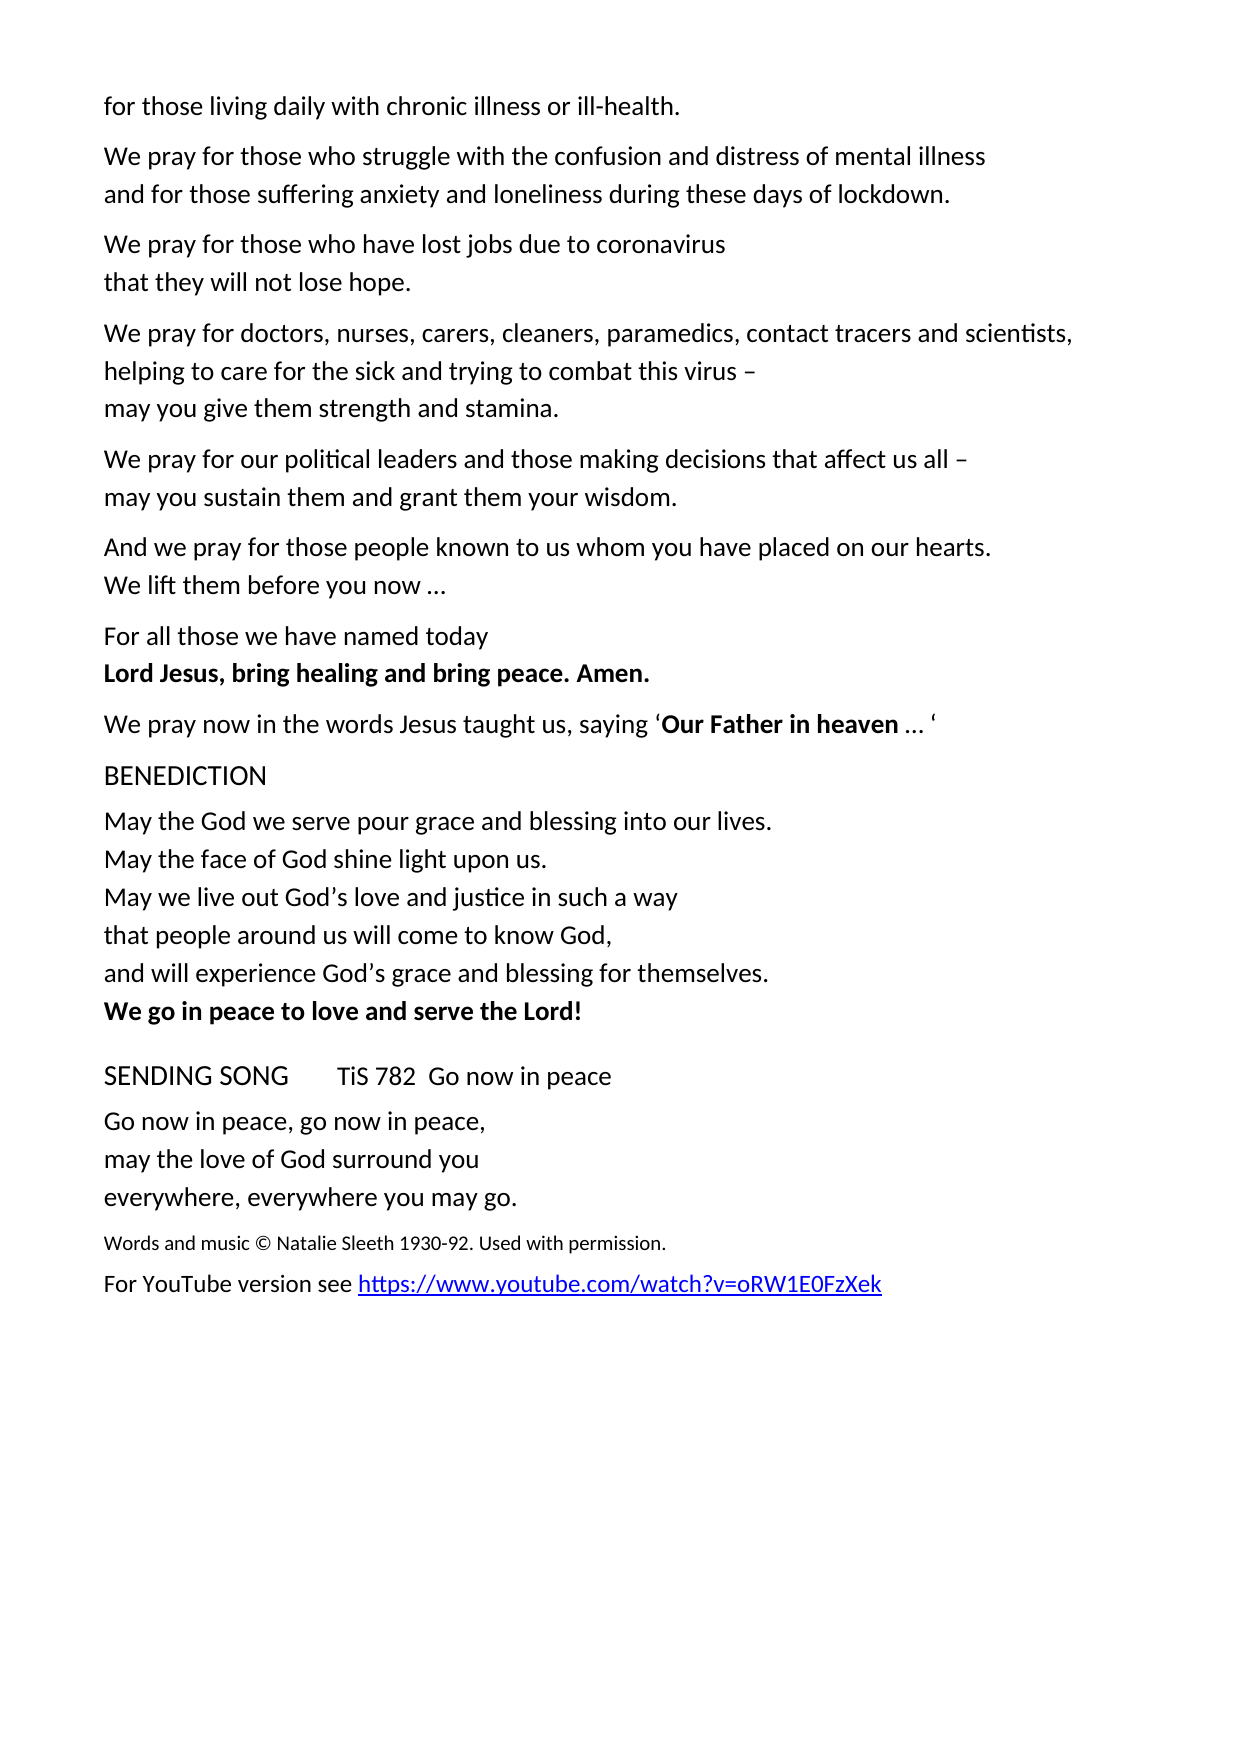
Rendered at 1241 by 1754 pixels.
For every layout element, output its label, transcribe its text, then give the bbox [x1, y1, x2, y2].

text Go now in peace, go now in peace, may the love of God surround you everywhere, everywhere you may go. [103, 1104, 1152, 1213]
text BENEDICTION [103, 757, 1152, 793]
text We pray for those who struggle with the confusion and distress of mental illness and for those suffering anxiety and loneliness during these days of lockdown. [103, 139, 1152, 210]
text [103, 89, 1152, 122]
text And we pray for those people known to us whom you have placed on our hearts. We lift them before you now … [103, 530, 1152, 601]
text We pray now in the words Jesus taught us, saying ‘Our Father in heaven … ‘ [103, 707, 1152, 740]
text We pray for our political leaders and those making decisions that affect us all – may you sustain them and grant them your wisdom. [103, 442, 1152, 513]
text Words and music © Natalie Sleeth 1930-92. Used with permission. [103, 1231, 1152, 1256]
text For all those we have named today Lord Jesus, bring healing and bring peace. Amen. [103, 619, 1152, 689]
text We pray for doctors, nurses, carers, cleaners, paramedics, contact tracers and scientists, helping to care for the sick and trying to combat this virus – may you give them strength and stamina. [103, 316, 1152, 424]
text May the God we serve pour grace and blessing into our lives. May the face of God shine light upon us. May we live out God’s love and justice in such a way that people around us will come to know God, and will experience God’s grace and blessing for themselves. We go in peace to love and serve the Lord! [103, 804, 1152, 1027]
text SENDING SONG TiS 782 Go now in peace [103, 1057, 1152, 1093]
text For YouTube version see https://www.youtube.com/watch?v=oRW1E0FzXek [103, 1268, 1152, 1299]
text We pray for those who have lost jobs due to coronavirus that they will not lose hope. [103, 227, 1152, 298]
